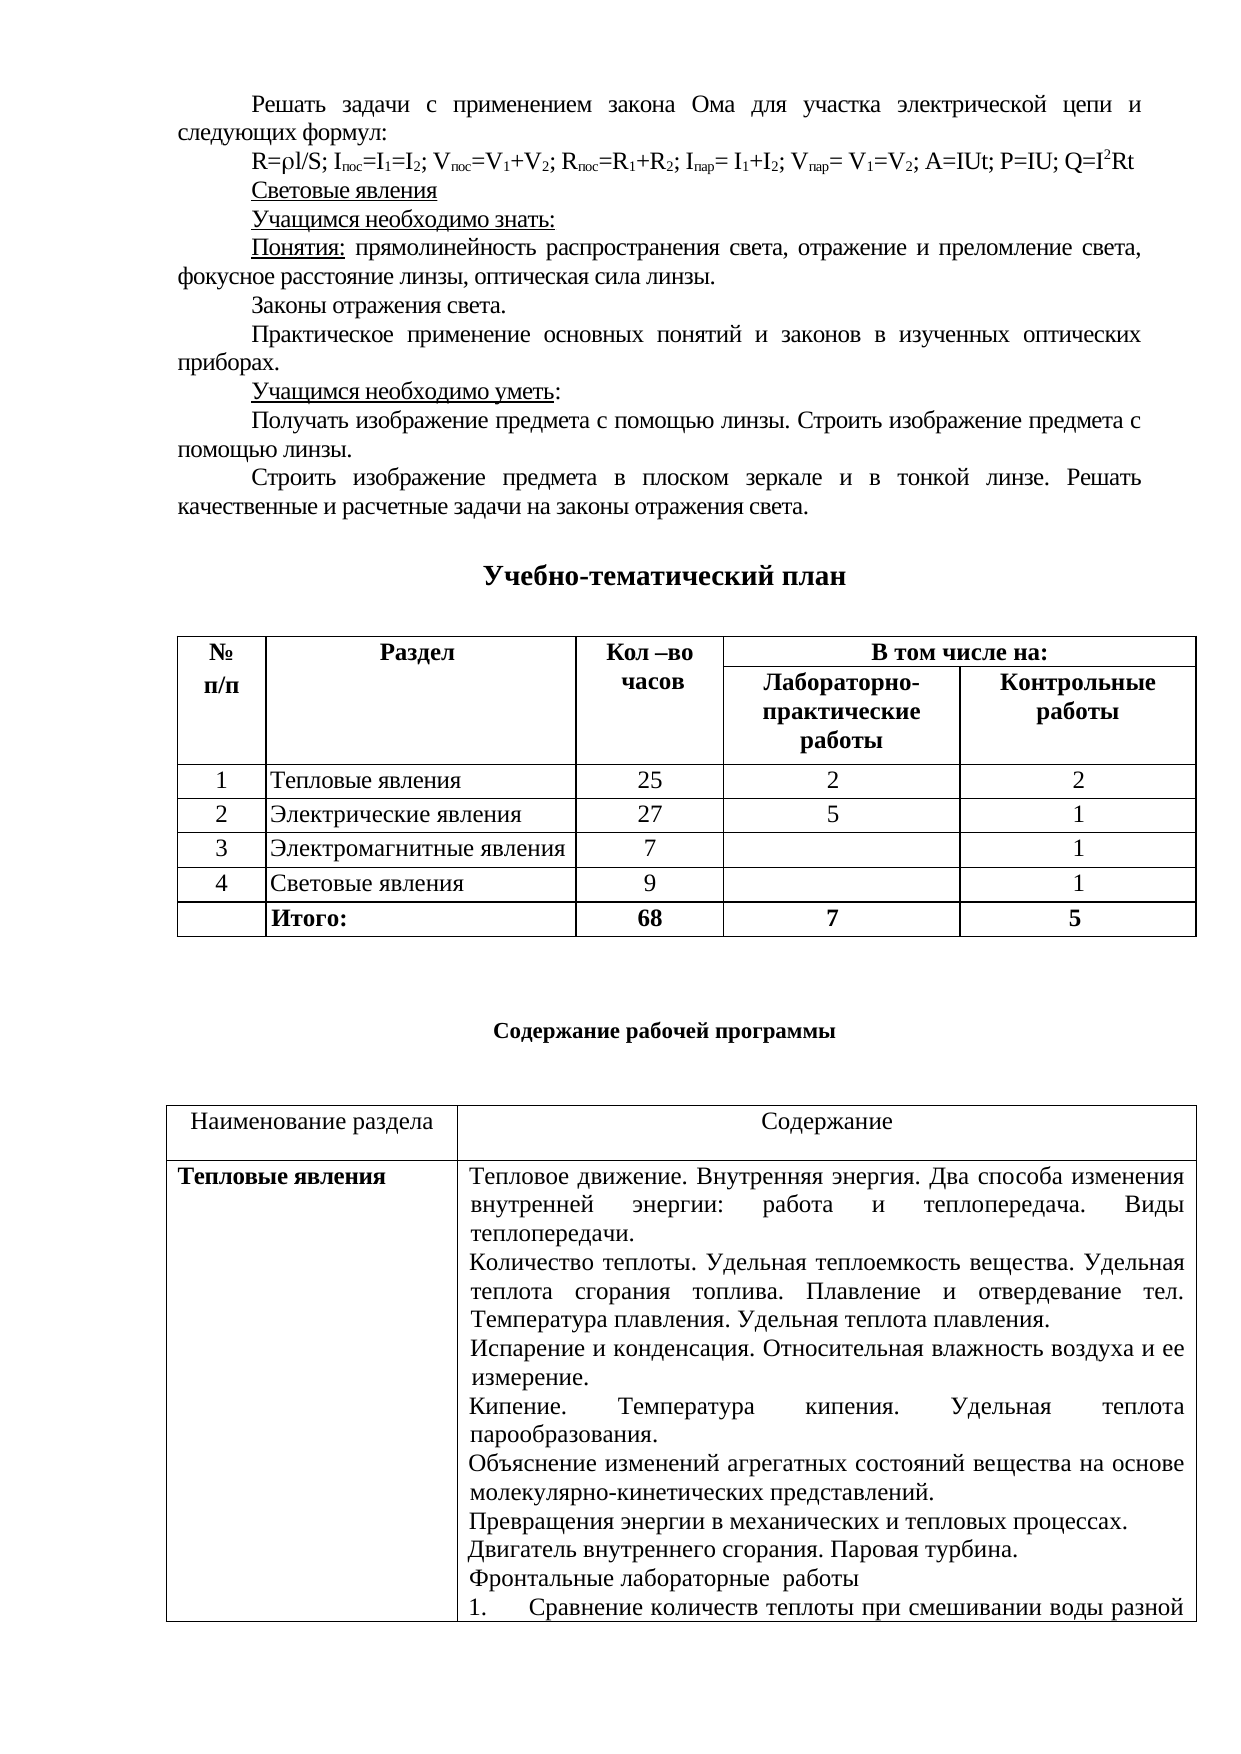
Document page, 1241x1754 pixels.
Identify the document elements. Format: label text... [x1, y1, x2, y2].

table_header № п/п [178, 637, 265, 763]
table_cell 68 [577, 903, 723, 936]
text Законы отражения света. [177, 290, 1142, 319]
table_cell Электромагнитные явления [267, 833, 575, 866]
table_cell Контрольные работы [961, 667, 1195, 763]
text Учебно-тематический план [177, 558, 1152, 592]
table_cell Световые явления [267, 868, 575, 901]
text Понятия: прямолинейность распространения света, отражение и преломление света, фокусное расстояние линзы, оптическая сила линзы. [177, 232, 1142, 290]
table_header Кол –во часов [577, 637, 723, 763]
table_cell 5 [724, 799, 959, 832]
table_cell 5 [961, 903, 1195, 936]
table_cell [724, 868, 959, 901]
text Содержание рабочей программы [177, 1017, 1152, 1044]
table_cell 27 [577, 799, 723, 832]
table_cell 7 [577, 833, 723, 866]
table_cell 3 [178, 833, 265, 866]
text Учащимся необходимо уметь: [177, 376, 1142, 405]
table_header Наименование раздела [167, 1106, 457, 1160]
table_cell 1 [961, 833, 1195, 866]
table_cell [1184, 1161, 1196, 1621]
table_cell 1 [178, 765, 265, 798]
table_cell [178, 903, 265, 936]
text Строить изображение предмета в плоском зеркале и в тонкой линзе. Решать качественные и расчетные задачи на законы отражения света. [177, 462, 1142, 520]
table_cell 25 [577, 765, 723, 798]
table_header В том числе на: [724, 637, 1195, 666]
table_cell Электрические явления [267, 799, 575, 832]
table_cell 1 [961, 799, 1195, 832]
table_cell [724, 833, 959, 866]
table_cell Тепловые явления [167, 1161, 457, 1621]
text Решать задачи с применением закона Ома для участка электрической цепи и следующих формул: [177, 89, 1142, 146]
table_header Содержание [458, 1106, 1196, 1160]
text Учащимся необходимо знать: [177, 204, 1142, 232]
table_cell 2 [178, 799, 265, 832]
table_cell 2 [961, 765, 1195, 798]
table_cell Тепловые явления [267, 765, 575, 798]
table_cell 2 [724, 765, 959, 798]
table_cell 1 [961, 868, 1195, 901]
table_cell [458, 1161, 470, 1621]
text Практическое применение основных понятий и законов в изученных оптических приборах. [177, 319, 1142, 376]
table_header Раздел [267, 637, 575, 763]
table_cell Итого: [267, 903, 575, 936]
text R=l/S; Iпос=I1=I2; Vпос=V1+V2; Rпос=R1+R2; Iпар= I1+I2; Vпар= V1=V2; A=IUt; P=IU; Q=I2Rt [177, 146, 1142, 175]
table_cell 4 [178, 868, 265, 901]
table_cell 7 [724, 903, 959, 936]
text Получать изображение предмета с помощью линзы. Строить изображение предмета с помощью линзы. [177, 405, 1142, 462]
text Световые явления [177, 175, 1142, 204]
table_cell 9 [577, 868, 723, 901]
table_cell Лабораторно-практические работы [724, 667, 959, 763]
